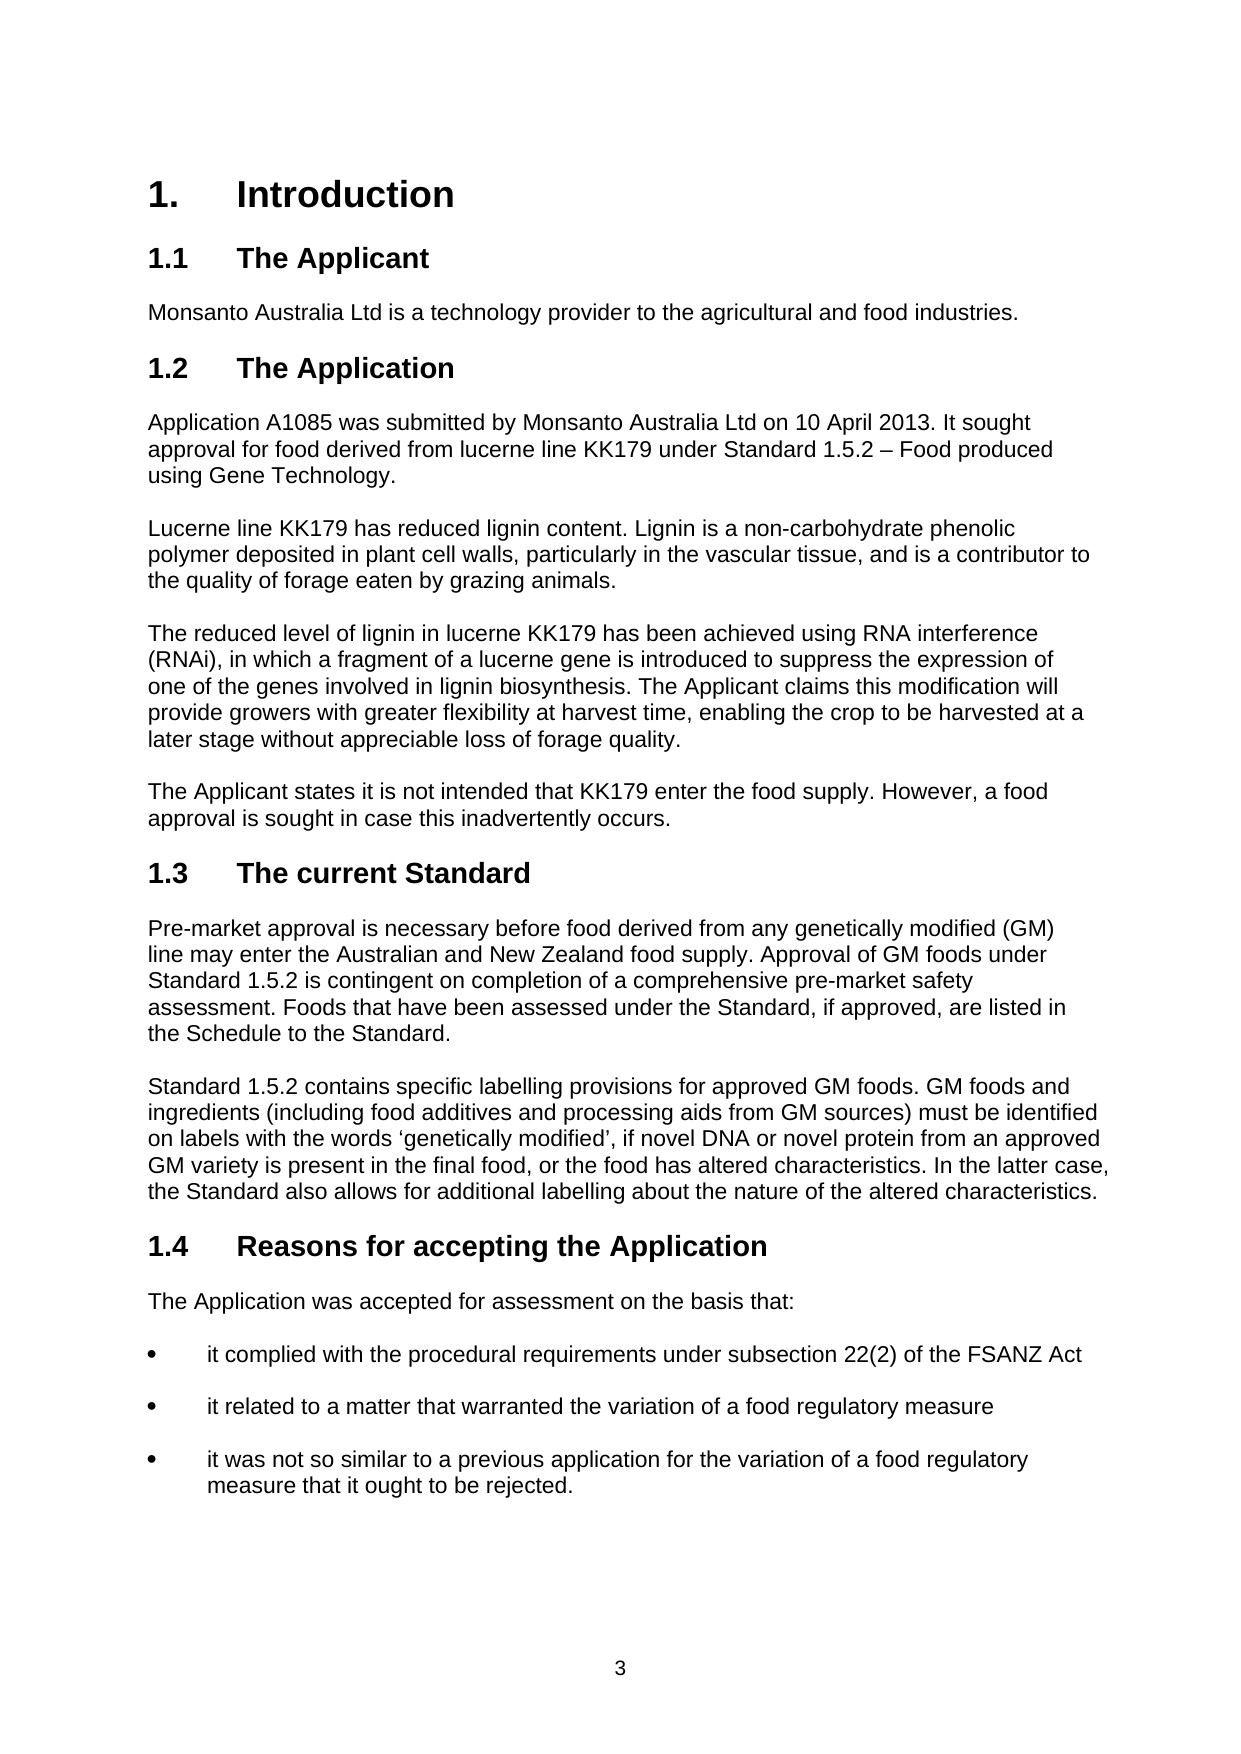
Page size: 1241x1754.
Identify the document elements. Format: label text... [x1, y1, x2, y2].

text The Applicant states it is not intended that KK179 enter the food supply. However, a food approval is sought in case this inadvertently occurs. [148, 778, 1092, 831]
text it related to a matter that warranted the variation of a food regulatory measure [148, 1393, 1092, 1420]
list measure that it ought to be rejected. [207, 1472, 1092, 1499]
text Lucerne line KK179 has reduced lignin content. Lignin is a non-carbohydrate phenolic polymer deposited in plant cell walls, particularly in the vascular tissue, and is a contributor to the quality of forage eaten by grazing animals. [148, 515, 1092, 594]
text it complied with the procedural requirements under subsection 22(2) of the FSANZ Act [148, 1341, 1092, 1367]
text Application A1085 was submitted by Monsanto Australia Ltd on 10 April 2013. It sought approval for food derived from lucerne line KK179 under Standard 1.5.2 – Food produced using Gene Technology. [148, 409, 1092, 488]
subtitle 1.4 Reasons for accepting the Application [148, 1229, 1092, 1263]
subtitle 1.3 The current Standard [148, 856, 1092, 889]
text The Application was accepted for assessment on the basis that: [148, 1288, 1092, 1314]
list it was not so similar to a previous application for the variation of a food regulatory [148, 1446, 1092, 1472]
text Pre-market approval is necessary before food derived from any genetically modified (GM) line may enter the Australian and New Zealand food supply. Approval of GM foods under Standard 1.5.2 is contingent on completion of a comprehensive pre-market safety assessment. Foods that have been assessed under the Standard, if approved, are listed in the Schedule to the Standard. [148, 914, 1092, 1046]
subtitle 1.2 The Application [148, 351, 1092, 384]
text Standard 1.5.2 contains specific labelling provisions for approved GM foods. GM foods and ingredients (including food additives and processing aids from GM sources) must be identified on labels with the words ‘genetically modified’, if novel DNA or novel protein from an approved GM variety is present in the final food, or the food has altered characteristics. In the latter case, the Standard also allows for additional labelling about the nature of the altered characteristics. [148, 1073, 1127, 1204]
text The reduced level of lignin in lucerne KK179 has been achieved using RNA interference (RNAi), in which a fragment of a lucerne gene is introduced to suppress the expression of one of the genes involved in lignin biosynthesis. The Applicant claims this modification will provide growers with greater flexibility at harvest time, enabling the crop to be harvested at a later stage without appreciable loss of forage quality. [148, 620, 1092, 752]
subtitle 1.1 The Applicant [148, 241, 1092, 274]
subtitle 1. Introduction [148, 173, 1092, 216]
text Monsanto Australia Ltd is a technology provider to the agricultural and food industries. [148, 299, 1092, 326]
